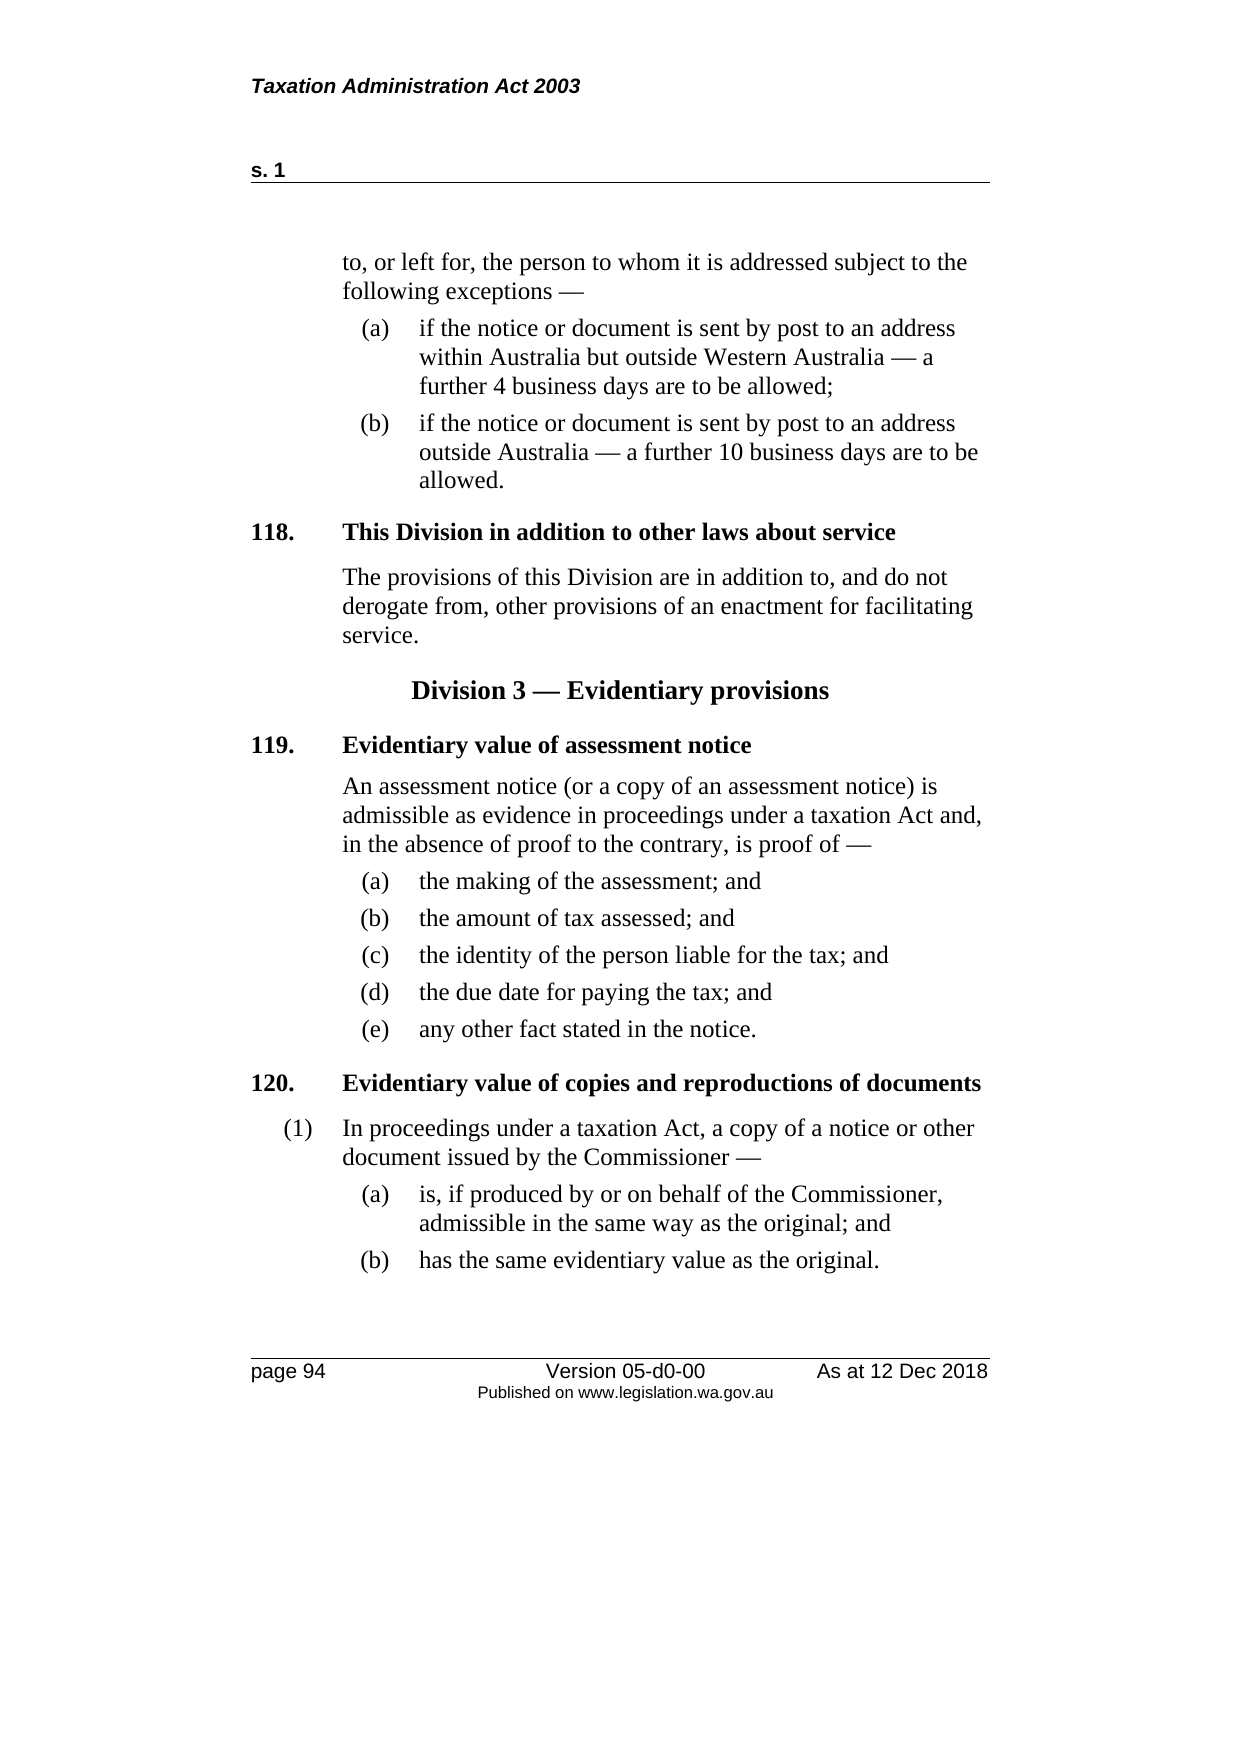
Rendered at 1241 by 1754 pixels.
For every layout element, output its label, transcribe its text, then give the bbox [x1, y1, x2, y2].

text (a) the making of the assessment; and [251, 866, 990, 894]
subtitle 119. Evidentiary value of assessment notice [251, 730, 990, 759]
text (b) if the notice or document is sent by post to an address outside — a further 10 business days are to be allowed. [251, 408, 990, 494]
text (e) any other fact stated in the notice. [251, 1014, 990, 1043]
text (1) In proceedings under a taxation Act, a copy of a notice or other document issued by the Commissioner — [251, 1113, 990, 1171]
text (c) the identity of the person liable for the tax; and [251, 940, 990, 969]
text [251, 247, 990, 305]
text (b) has the same evidentiary value as the original. [251, 1245, 990, 1274]
text (a) if the notice or document is sent by post to an address within Australia but outside Western Australia — a further 4 business days are to be allowed; [251, 313, 990, 399]
subtitle Division 3 — Evidentiary provisions [251, 674, 990, 705]
text (d) the due date for paying the tax; and [251, 977, 990, 1006]
text An assessment notice (or a copy of an assessment notice) is admissible as evidence in proceedings under a taxation Act and, in the absence of proof to the contrary, is proof of — [251, 771, 990, 857]
subtitle 118. This Division in addition to other laws about service [251, 517, 990, 546]
text (b) the amount of tax assessed; and [251, 903, 990, 932]
subtitle 120. Evidentiary value of copies and reproductions of documents [251, 1068, 990, 1097]
text The provisions of this Division are in addition to, and do not derogate from, other provisions of an enactment for facilitating service. [251, 562, 990, 649]
text (a) is, if produced by or on behalf of the Commissioner, admissible in the same way as the original; and [251, 1179, 990, 1237]
